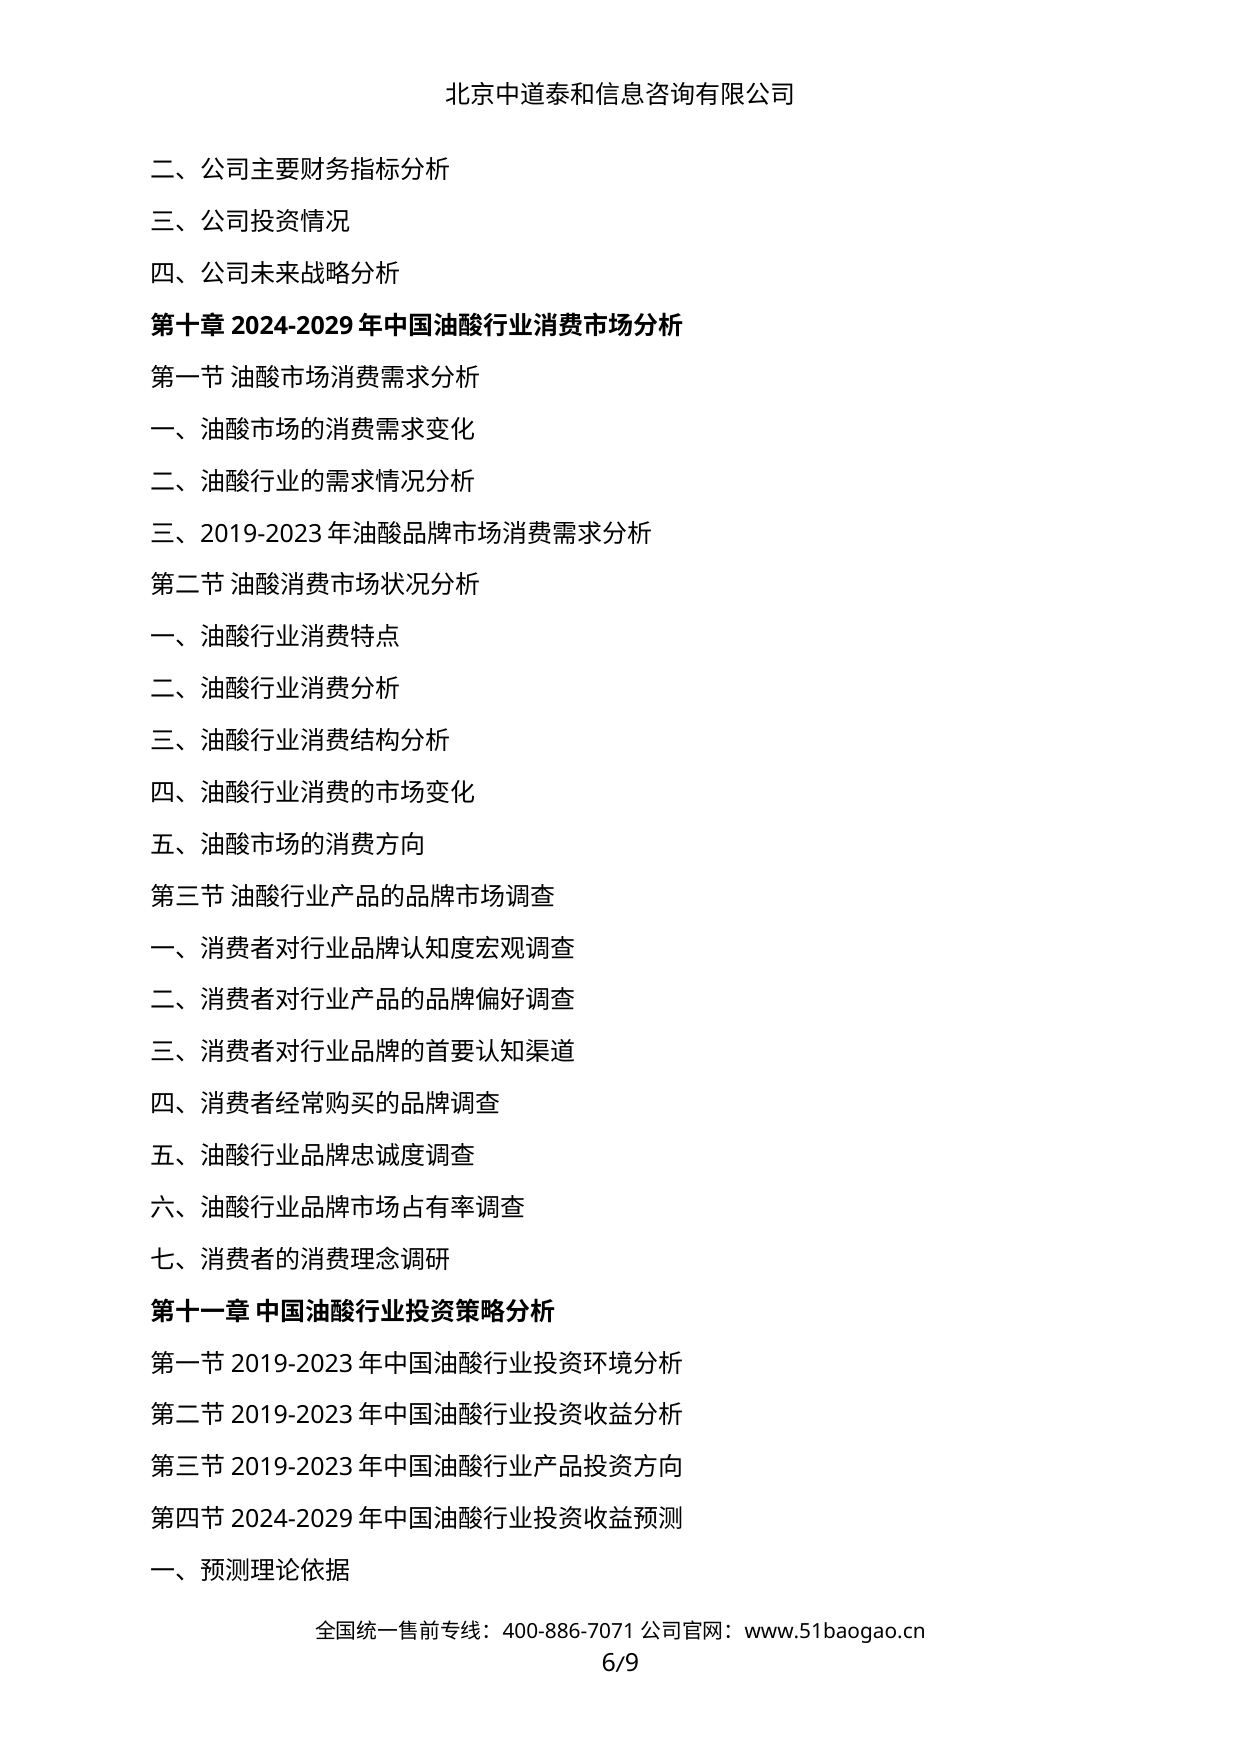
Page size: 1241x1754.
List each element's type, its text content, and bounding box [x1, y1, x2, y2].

text 第一节 2019-2023年中国油酸行业投资环境分析 [150, 1343, 1090, 1379]
text 第二节 2019-2023年中国油酸行业投资收益分析 [150, 1395, 1090, 1431]
text 一、预测理论依据 [150, 1551, 1090, 1587]
text 一、油酸行业消费特点 [150, 617, 1090, 653]
text 第二节 油酸消费市场状况分析 [150, 565, 1090, 601]
text 七、消费者的消费理念调研 [150, 1239, 1090, 1276]
text 第三节 油酸行业产品的品牌市场调查 [150, 876, 1090, 912]
text 第一节 油酸市场消费需求分析 [150, 357, 1090, 394]
text 四、公司未来战略分析 [150, 254, 1090, 290]
text 第十一章 中国油酸行业投资策略分析 [150, 1291, 1090, 1327]
text 五、油酸行业品牌忠诚度调查 [150, 1136, 1090, 1172]
text 二、油酸行业消费分析 [150, 669, 1090, 705]
text 二、消费者对行业产品的品牌偏好调查 [150, 980, 1090, 1016]
text 一、油酸市场的消费需求变化 [150, 409, 1090, 446]
text 第三节 2019-2023年中国油酸行业产品投资方向 [150, 1447, 1090, 1483]
text 一、消费者对行业品牌认知度宏观调查 [150, 928, 1090, 964]
text 三、油酸行业消费结构分析 [150, 721, 1090, 757]
text 五、油酸市场的消费方向 [150, 824, 1090, 861]
text 三、2019-2023年油酸品牌市场消费需求分析 [150, 513, 1090, 549]
text 二、油酸行业的需求情况分析 [150, 461, 1090, 497]
text 第十章 2024-2029年中国油酸行业消费市场分析 [150, 306, 1090, 342]
text 三、消费者对行业品牌的首要认知渠道 [150, 1032, 1090, 1068]
text 六、油酸行业品牌市场占有率调查 [150, 1187, 1090, 1224]
text 第四节 2024-2029年中国油酸行业投资收益预测 [150, 1499, 1090, 1535]
text 四、消费者经常购买的品牌调查 [150, 1084, 1090, 1120]
text 三、公司投资情况 [150, 202, 1090, 238]
text 四、油酸行业消费的市场变化 [150, 772, 1090, 809]
text 二、公司主要财务指标分析 [150, 150, 1090, 186]
